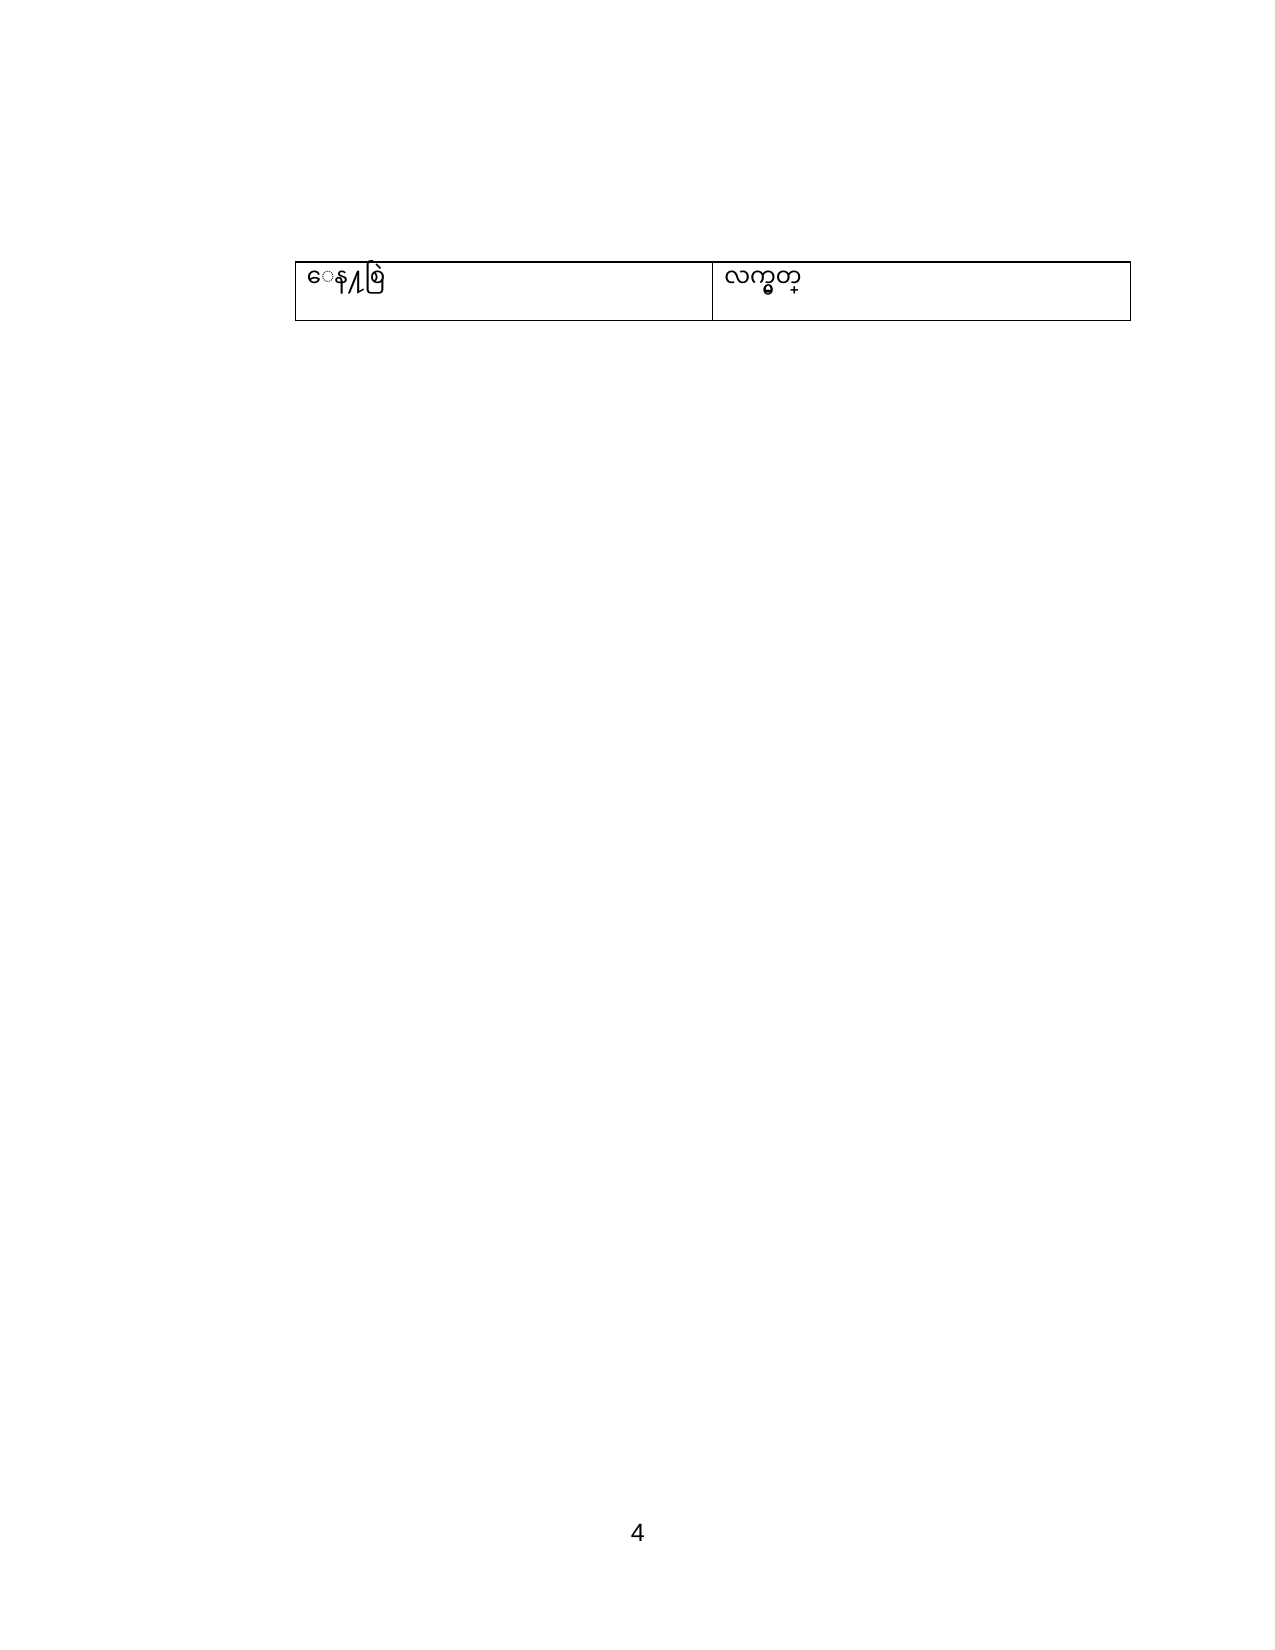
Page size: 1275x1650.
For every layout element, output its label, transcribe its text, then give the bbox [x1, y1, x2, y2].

table_header ေန႔စြဲ [296, 263, 712, 320]
table_header လက္မွတ္ [713, 263, 1130, 320]
